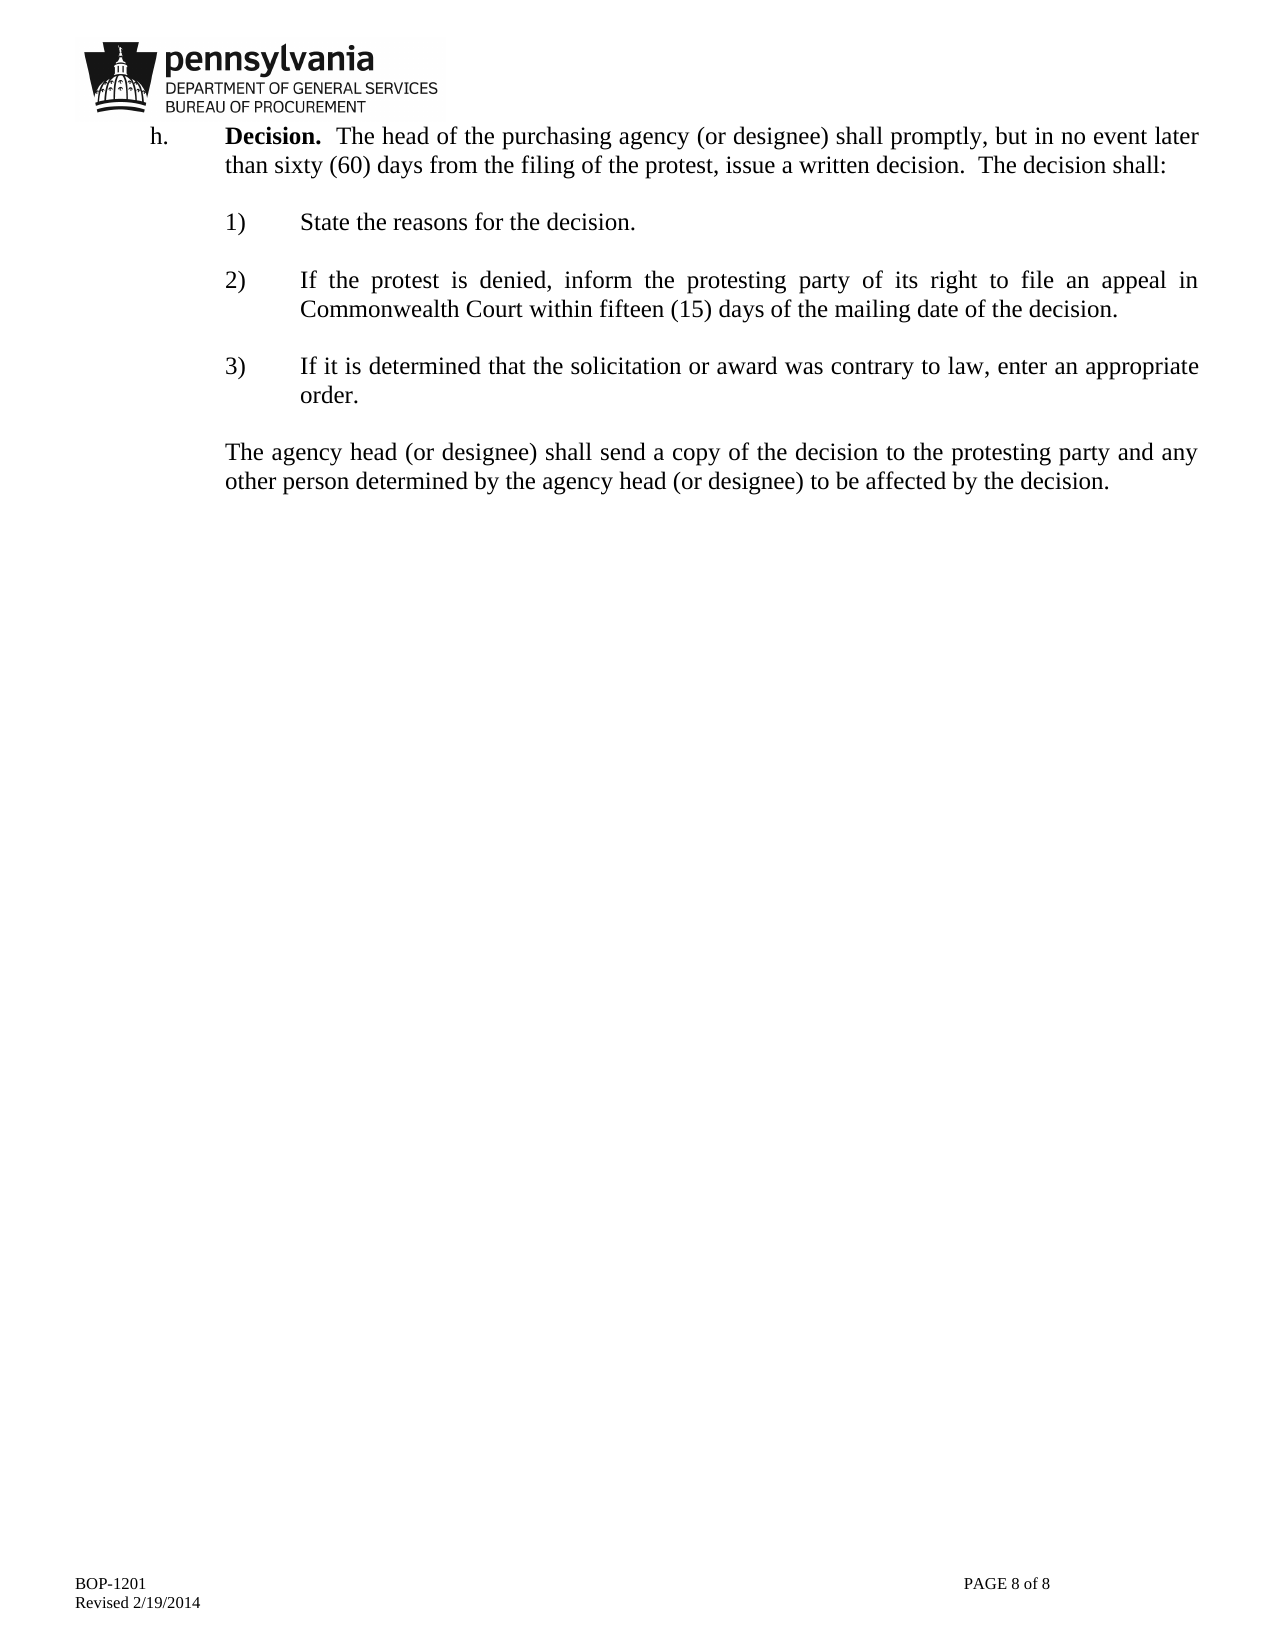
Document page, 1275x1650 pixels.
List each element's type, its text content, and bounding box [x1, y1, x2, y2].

text The agency head (or designee) shall send a copy of the decision to the protesting party and any other person determined by the agency head (or designee) to be affected by the decision. [225, 437, 1200, 495]
picture [75, 37, 447, 122]
list State the reasons for the decision. [225, 207, 1200, 236]
list If it is determined that the solicitation or award was contrary to law, enter an appropriate order. [225, 351, 1200, 409]
list Decision. The head of the purchasing agency (or designee) shall promptly, but in no event later than sixty (60) days from the filing of the protest, issue a written decision. The decision shall: [150, 121, 1200, 179]
list If the protest is denied, inform the protesting party of its right to file an appeal in Commonwealth Court within fifteen (15) days of the mailing date of the decision. [225, 265, 1200, 322]
